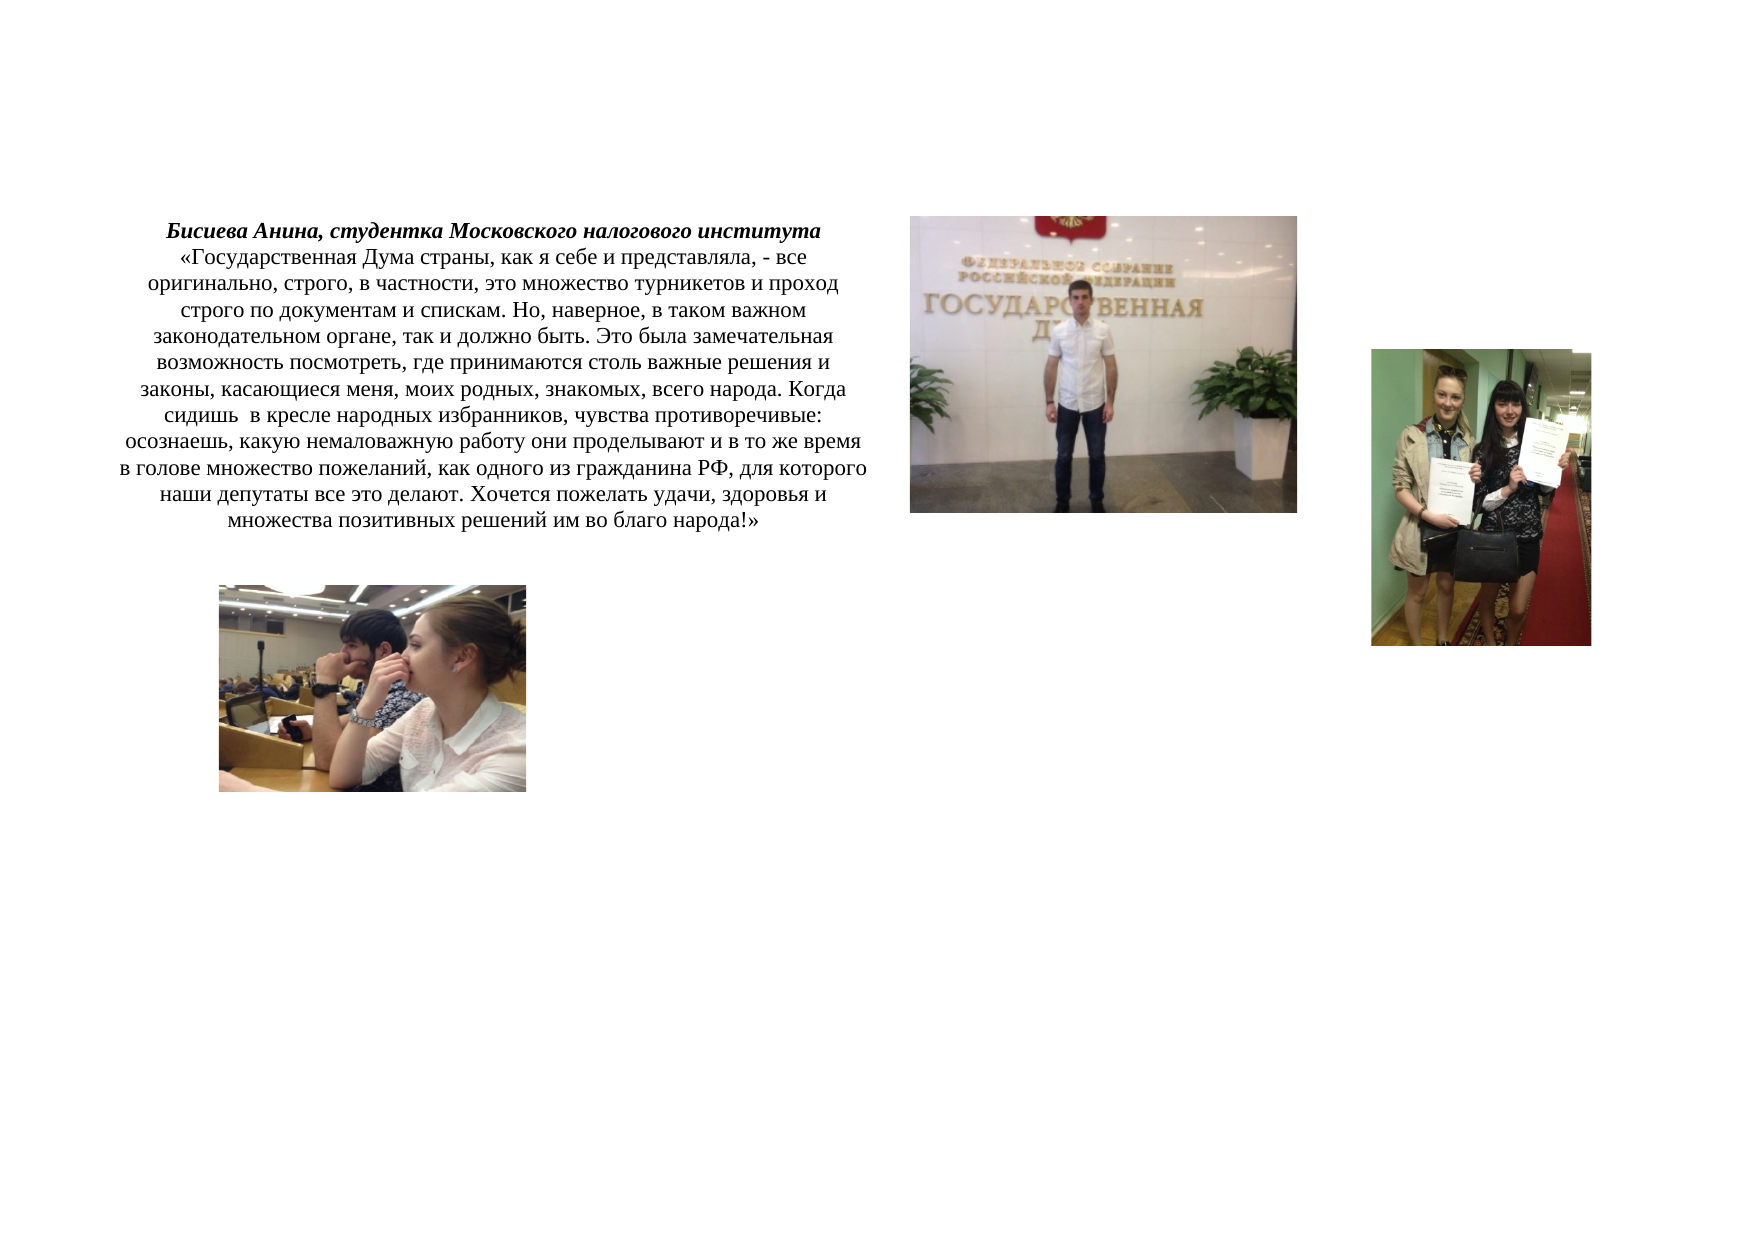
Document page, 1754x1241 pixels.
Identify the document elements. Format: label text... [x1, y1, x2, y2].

picture [1371, 349, 1592, 646]
picture [218, 585, 527, 792]
picture [909, 216, 1298, 513]
table_header Бисиева Анина, студентка Московского налогового института «Государственная Дума страны, как я себе и представляла, - все оригинально, строго, в частности, это множество турникетов и проход строго по документам и спискам. Но, наверное, в таком важном законодательном органе, так и должно быть. Это была замечательная возможность посмотреть, где принимаются столь важные решения и законы, касающиеся меня, моих родных, знакомых, всего народа. Когда сидишь в кресле народных избранников, чувства противоречивые: осознаешь, какую немаловажную работу они проделывают и в то же время в голове множество пожеланий, как одного из гражданина РФ, для которого наши депутаты все это делают. Хочется пожелать удачи, здоровья и множества позитивных решений им во благо народа!» [107, 217, 880, 792]
table_header [880, 217, 1654, 792]
